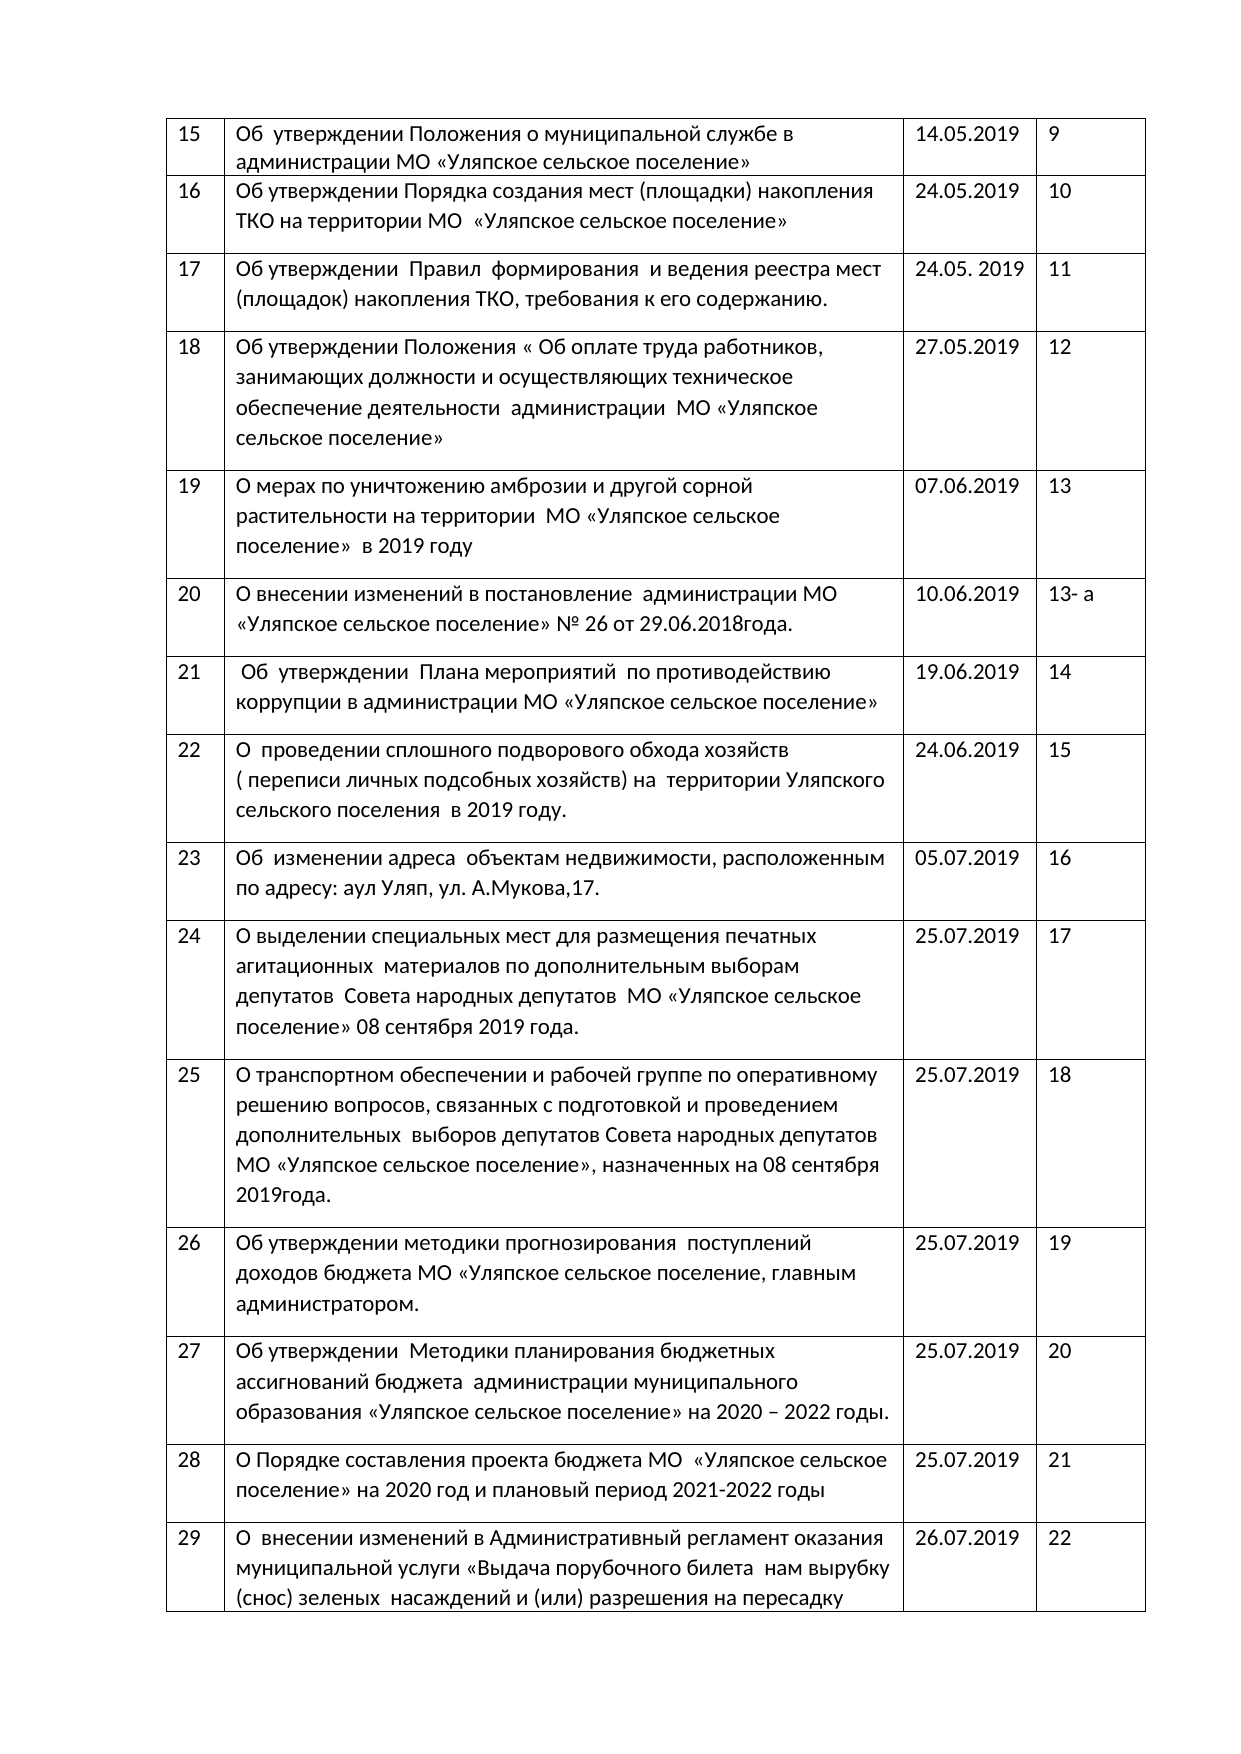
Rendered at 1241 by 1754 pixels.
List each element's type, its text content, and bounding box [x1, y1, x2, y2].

table_cell 16 [1037, 843, 1145, 920]
table_cell Об утверждении Положения « Об оплате труда работников, занимающих должности и осуществляющих техническое обеспечение деятельности администрации МО «Уляпское сельское поселение» [225, 332, 903, 470]
table_cell 11 [1037, 254, 1145, 331]
table_cell 19 [1037, 1228, 1145, 1336]
table_cell Об утверждении методики прогнозирования поступлений доходов бюджета МО «Уляпское сельское поселение, главным администратором. [225, 1228, 903, 1336]
table_cell 20 [167, 579, 224, 656]
table_cell 25 [167, 1060, 224, 1227]
table_cell 25.07.2019 [904, 1337, 1036, 1444]
table_cell 14.05.2019 [904, 119, 1036, 175]
table_cell О выделении специальных мест для размещения печатных агитационных материалов по дополнительным выборам депутатов Совета народных депутатов МО «Уляпское сельское поселение» 08 сентября 2019 года. [225, 921, 903, 1059]
table_cell 24.05. 2019 [904, 254, 1036, 331]
table_cell 25.07.2019 [904, 1228, 1036, 1336]
table_cell Об изменении адреса объектам недвижимости, расположенным по адресу: аул Уляп, ул. А.Мукова,17. [225, 843, 903, 920]
table_cell О внесении изменений в постановление администрации МО «Уляпское сельское поселение» № 26 от 29.06.2018года. [225, 579, 903, 656]
table_cell 25.07.2019 [904, 921, 1036, 1059]
table_cell 23 [167, 843, 224, 920]
table_cell 10.06.2019 [904, 579, 1036, 656]
table_cell 19 [167, 471, 224, 578]
table_cell О транспортном обеспечении и рабочей группе по оперативному решению вопросов, связанных с подготовкой и проведением дополнительных выборов депутатов Совета народных депутатов МО «Уляпское сельское поселение», назначенных на 08 сентября 2019года. [225, 1060, 903, 1227]
table_cell 14 [1037, 657, 1145, 734]
table_cell Об утверждении Правил формирования и ведения реестра мест (площадок) накопления ТКО, требования к его содержанию. [225, 254, 903, 331]
table_cell 20 [1037, 1337, 1145, 1444]
table_cell 17 [167, 254, 224, 331]
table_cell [225, 1523, 903, 1611]
table_cell 22 [1037, 1523, 1145, 1611]
table_cell 22 [167, 735, 224, 842]
table_cell Об утверждении Порядка создания мест (площадки) накопления ТКО на территории МО «Уляпское сельское поселение» [225, 176, 903, 253]
table_cell 19.06.2019 [904, 657, 1036, 734]
table_cell 21 [1037, 1445, 1145, 1522]
table_cell 12 [1037, 332, 1145, 470]
table_cell 18 [167, 332, 224, 470]
table_cell 24.05.2019 [904, 176, 1036, 253]
table_cell 27 [167, 1337, 224, 1444]
table_cell О проведении сплошного подворового обхода хозяйств ( переписи личных подсобных хозяйств) на территории Уляпского сельского поселения в 2019 году. [225, 735, 903, 842]
table_cell 15 [1037, 735, 1145, 842]
table_cell 25.07.2019 [904, 1060, 1036, 1227]
table_cell 25.07.2019 [904, 1445, 1036, 1522]
table_cell 15 [167, 119, 224, 175]
table_cell 9 [1037, 119, 1145, 175]
table_cell О мерах по уничтожению амброзии и другой сорной растительности на территории МО «Уляпское сельское поселение» в 2019 году [225, 471, 903, 578]
table_cell 07.06.2019 [904, 471, 1036, 578]
table_cell 13- а [1037, 579, 1145, 656]
table_cell 17 [1037, 921, 1145, 1059]
table_cell 24 [167, 921, 224, 1059]
table_cell Об утверждении Положения о муниципальной службе в администрации МО «Уляпское сельское поселение» [225, 119, 903, 175]
table_cell 18 [1037, 1060, 1145, 1227]
table_cell 26 [167, 1228, 224, 1336]
table_cell 10 [1037, 176, 1145, 253]
table_cell 21 [167, 657, 224, 734]
table_cell 29 [167, 1523, 224, 1611]
table_cell О Порядке составления проекта бюджета МО «Уляпское сельское поселение» на 2020 год и плановый период 2021-2022 годы [225, 1445, 903, 1522]
table_cell 13 [1037, 471, 1145, 578]
table_cell 27.05.2019 [904, 332, 1036, 470]
table_cell 16 [167, 176, 224, 253]
table_cell 24.06.2019 [904, 735, 1036, 842]
table_cell 05.07.2019 [904, 843, 1036, 920]
table_cell Об утверждении Методики планирования бюджетных ассигнований бюджета администрации муниципального образования «Уляпское сельское поселение» на 2020 – 2022 годы. [225, 1337, 903, 1444]
table_cell Об утверждении Плана мероприятий по противодействию коррупции в администрации МО «Уляпское сельское поселение» [225, 657, 903, 734]
table_cell 28 [167, 1445, 224, 1522]
table_cell 26.07.2019 [904, 1523, 1036, 1611]
